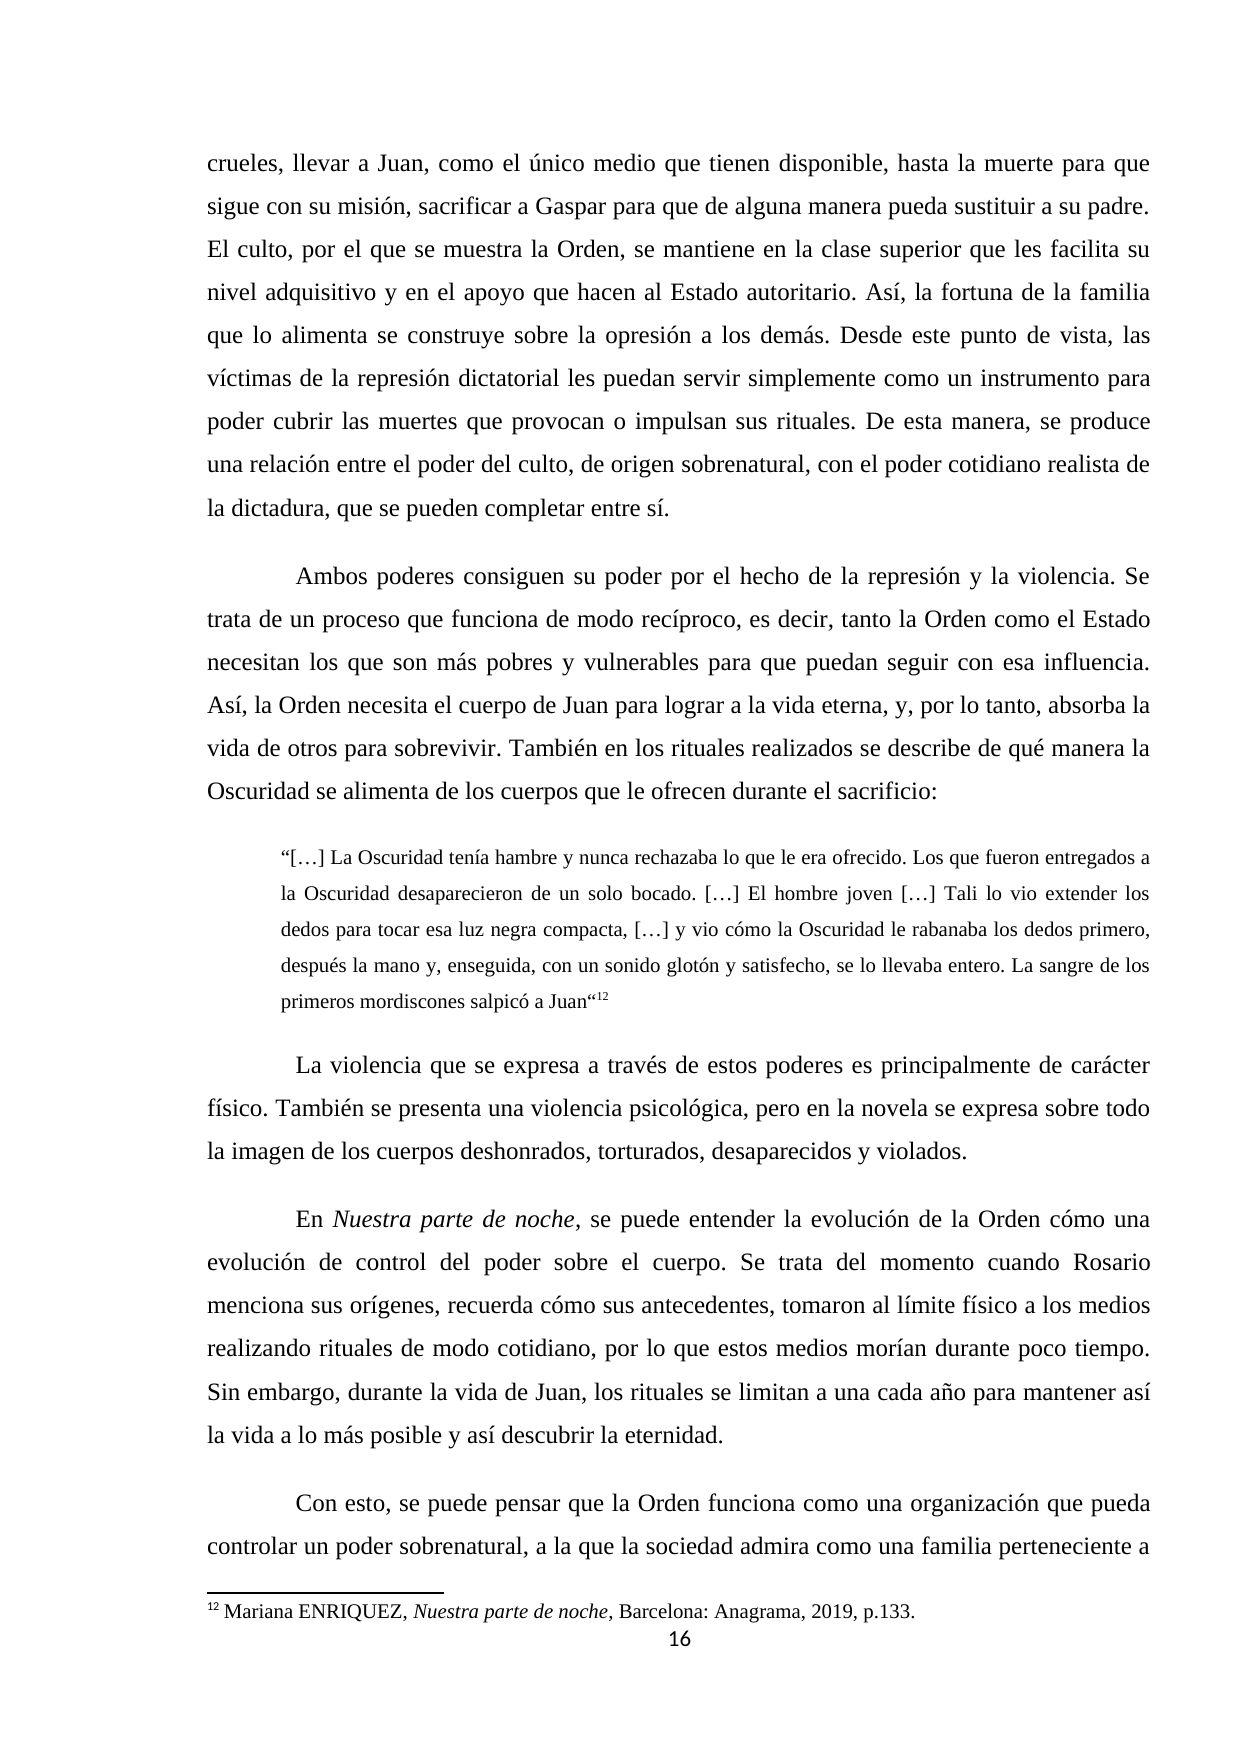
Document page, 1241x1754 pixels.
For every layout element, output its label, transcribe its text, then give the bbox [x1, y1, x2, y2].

text “[…] La Oscuridad tenía hambre y nunca rechazaba lo que le era ofrecido. Los que fueron entregados a la Oscuridad desaparecieron de un solo bocado. […] El hombre joven […] Tali lo vio extender los dedos para tocar esa luz negra compacta, […] y vio cómo la Oscuridad le rabanaba los dedos primero, después la mano y, enseguida, con un sonido glotón y satisfecho, se lo llevaba entero. La sangre de los primeros mordiscones salpicó a Juan“ [281, 844, 1152, 1013]
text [207, 1488, 1152, 1560]
text Ambos poderes consiguen su poder por el hecho de la represión y la violencia. Se trata de un proceso que funciona de modo recíproco, es decir, tanto la Orden como el Estado necesitan los que son más pobres y vulnerables para que puedan seguir con esa influencia. Así, la Orden necesita el cuerpo de Juan para lograr a la vida eterna, y, por lo tanto, absorba la vida de otros para sobrevivir. También en los rituales realizados se describe de qué manera la Oscuridad se alimenta de los cuerpos que le ofrecen durante el sacrificio: [207, 561, 1152, 805]
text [207, 148, 1152, 521]
text La violencia que se expresa a través de estos poderes es principalmente de carácter físico. También se presenta una violencia psicológica, pero en la novela se expresa sobre todo la imagen de los cuerpos deshonrados, torturados, desaparecidos y violados. [207, 1050, 1152, 1165]
text En Nuestra parte de noche, se puede entender la evolución de la Orden cómo una evolución de control del poder sobre el cuerpo. Se trata del momento cuando Rosario menciona sus orígenes, recuerda cómo sus antecedentes, tomaron al límite físico a los medios realizando rituales de modo cotidiano, por lo que estos medios morían durante poco tiempo. Sin embargo, durante la vida de Juan, los rituales se limitan a una cada año para mantener así la vida a lo más posible y así descubrir la eternidad. [207, 1204, 1152, 1448]
